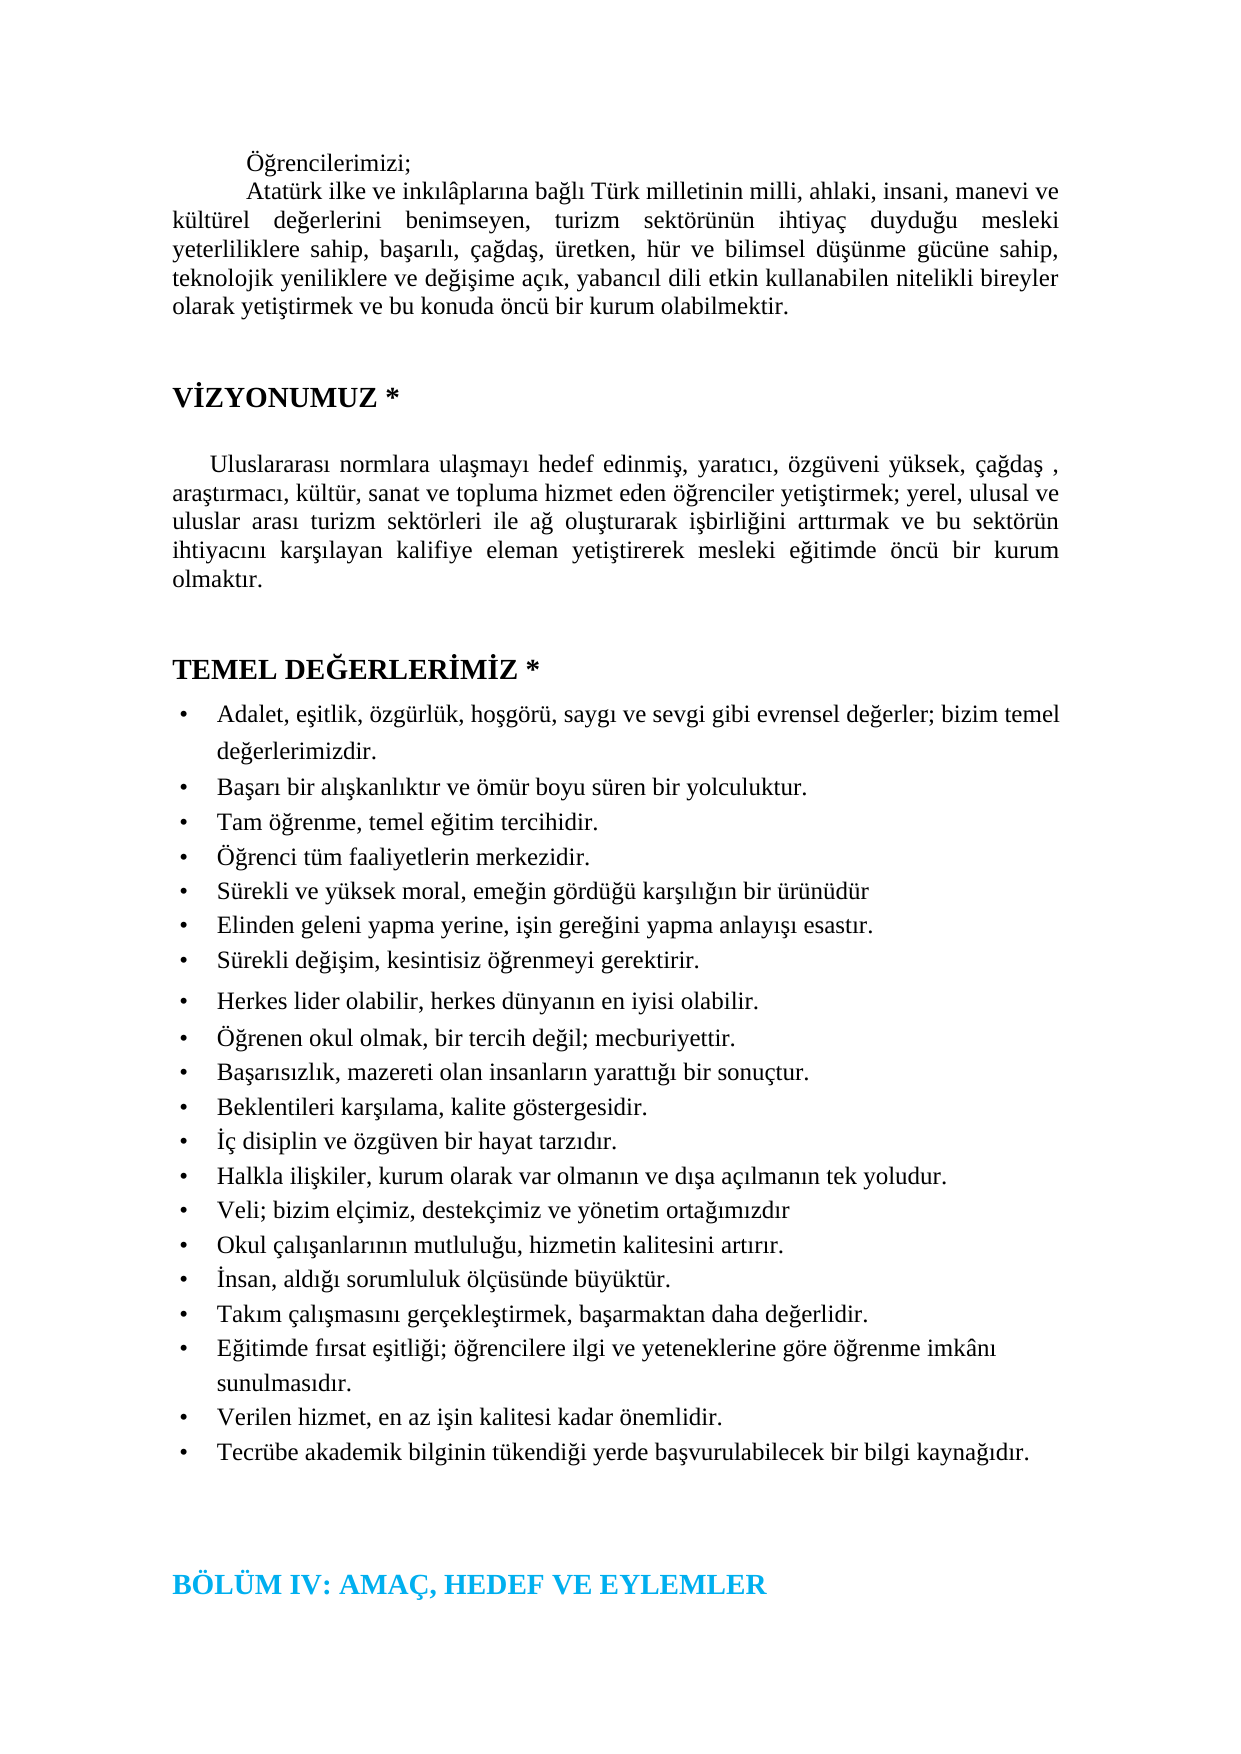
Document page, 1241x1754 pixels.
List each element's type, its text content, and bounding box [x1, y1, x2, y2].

list Takım çalışmasını gerçekleştirmek, başarmaktan daha değerlidir. [179, 1299, 1093, 1328]
list Verilen hizmet, en az işin kalitesi kadar önemlidir. [179, 1402, 1093, 1431]
text VİZYONUMUZ * [172, 380, 1093, 414]
list Sürekli değişim, kesintisiz öğrenmeyi gerektirir. [179, 945, 1093, 974]
list Tam öğrenme, temel eğitim tercihidir. [179, 807, 1093, 836]
list Öğrenen okul olmak, bir tercih değil; mecburiyettir. [179, 1023, 1093, 1052]
list Tecrübe akademik bilginin tükendiği yerde başvurulabilecek bir bilgi kaynağıdır. [179, 1437, 1093, 1466]
list Adalet, eşitlik, özgürlük, hoşgörü, saygı ve sevgi gibi evrensel değerler; bizim temel değerlerimizdir. [179, 699, 1093, 764]
text TEMEL DEĞERLERİMİZ * [172, 652, 1093, 685]
list Başarısızlık, mazereti olan insanların yarattığı bir sonuçtur. [179, 1057, 1093, 1086]
list Sürekli ve yüksek moral, emeğin gördüğü karşılığın bir ürünüdür [179, 876, 1093, 905]
list Okul çalışanlarının mutluluğu, hizmetin kalitesini artırır. [179, 1230, 1093, 1259]
list Elinden geleni yapma yerine, işin gereğini yapma anlayışı esastır. [179, 911, 1093, 939]
text Öğrencilerimizi; [246, 148, 1093, 176]
list Başarı bir alışkanlıktır ve ömür boyu süren bir yolculuktur. [179, 772, 1093, 801]
list Halkla ilişkiler, kurum olarak var olmanın ve dışa açılmanın tek yoludur. [179, 1161, 1093, 1190]
list Veli; bizim elçimiz, destekçimiz ve yönetim ortağımızdır [179, 1196, 1093, 1224]
list Eğitimde fırsat eşitliği; öğrencilere ilgi ve yeteneklerine göre öğrenme imkânı sunulmasıdır. [179, 1333, 1093, 1397]
text BÖLÜM IV: AMAÇ, HEDEF VE EYLEMLER [172, 1567, 1093, 1601]
text Atatürk ilke ve inkılâplarına bağlı Türk milletinin milli, ahlaki, insani, manevi ve kültürel değerlerini benimseyen, turizm sektörünün ihtiyaç duyduğu mesleki yeterliliklere sahip, başarılı, çağdaş, üretken, hür ve bilimsel düşünme gücüne sahip, teknolojik yeniliklere ve değişime açık, yabancıl dili etkin kullanabilen nitelikli bireyler olarak yetiştirmek ve bu konuda öncü bir kurum olabilmektir. [172, 176, 1060, 320]
list Öğrenci tüm faaliyetlerin merkezidir. [179, 842, 1093, 870]
list İnsan, aldığı sorumluluk ölçüsünde büyüktür. [179, 1264, 1093, 1293]
list Herkes lider olabilir, herkes dünyanın en iyisi olabilir. [179, 986, 1093, 1015]
list Beklentileri karşılama, kalite göstergesidir. [179, 1092, 1093, 1121]
text Uluslararası normlara ulaşmayı hedef edinmiş, yaratıcı, özgüveni yüksek, çağdaş , araştırmacı, kültür, sanat ve topluma hizmet eden öğrenciler yetiştirmek; yerel, ulusal ve uluslar arası turizm sektörleri ile ağ oluşturarak işbirliğini arttırmak ve bu sektörün ihtiyacını karşılayan kalifiye eleman yetiştirerek mesleki eğitimde öncü bir kurum olmaktır. [172, 449, 1060, 593]
list İç disiplin ve özgüven bir hayat tarzıdır. [179, 1126, 1093, 1155]
